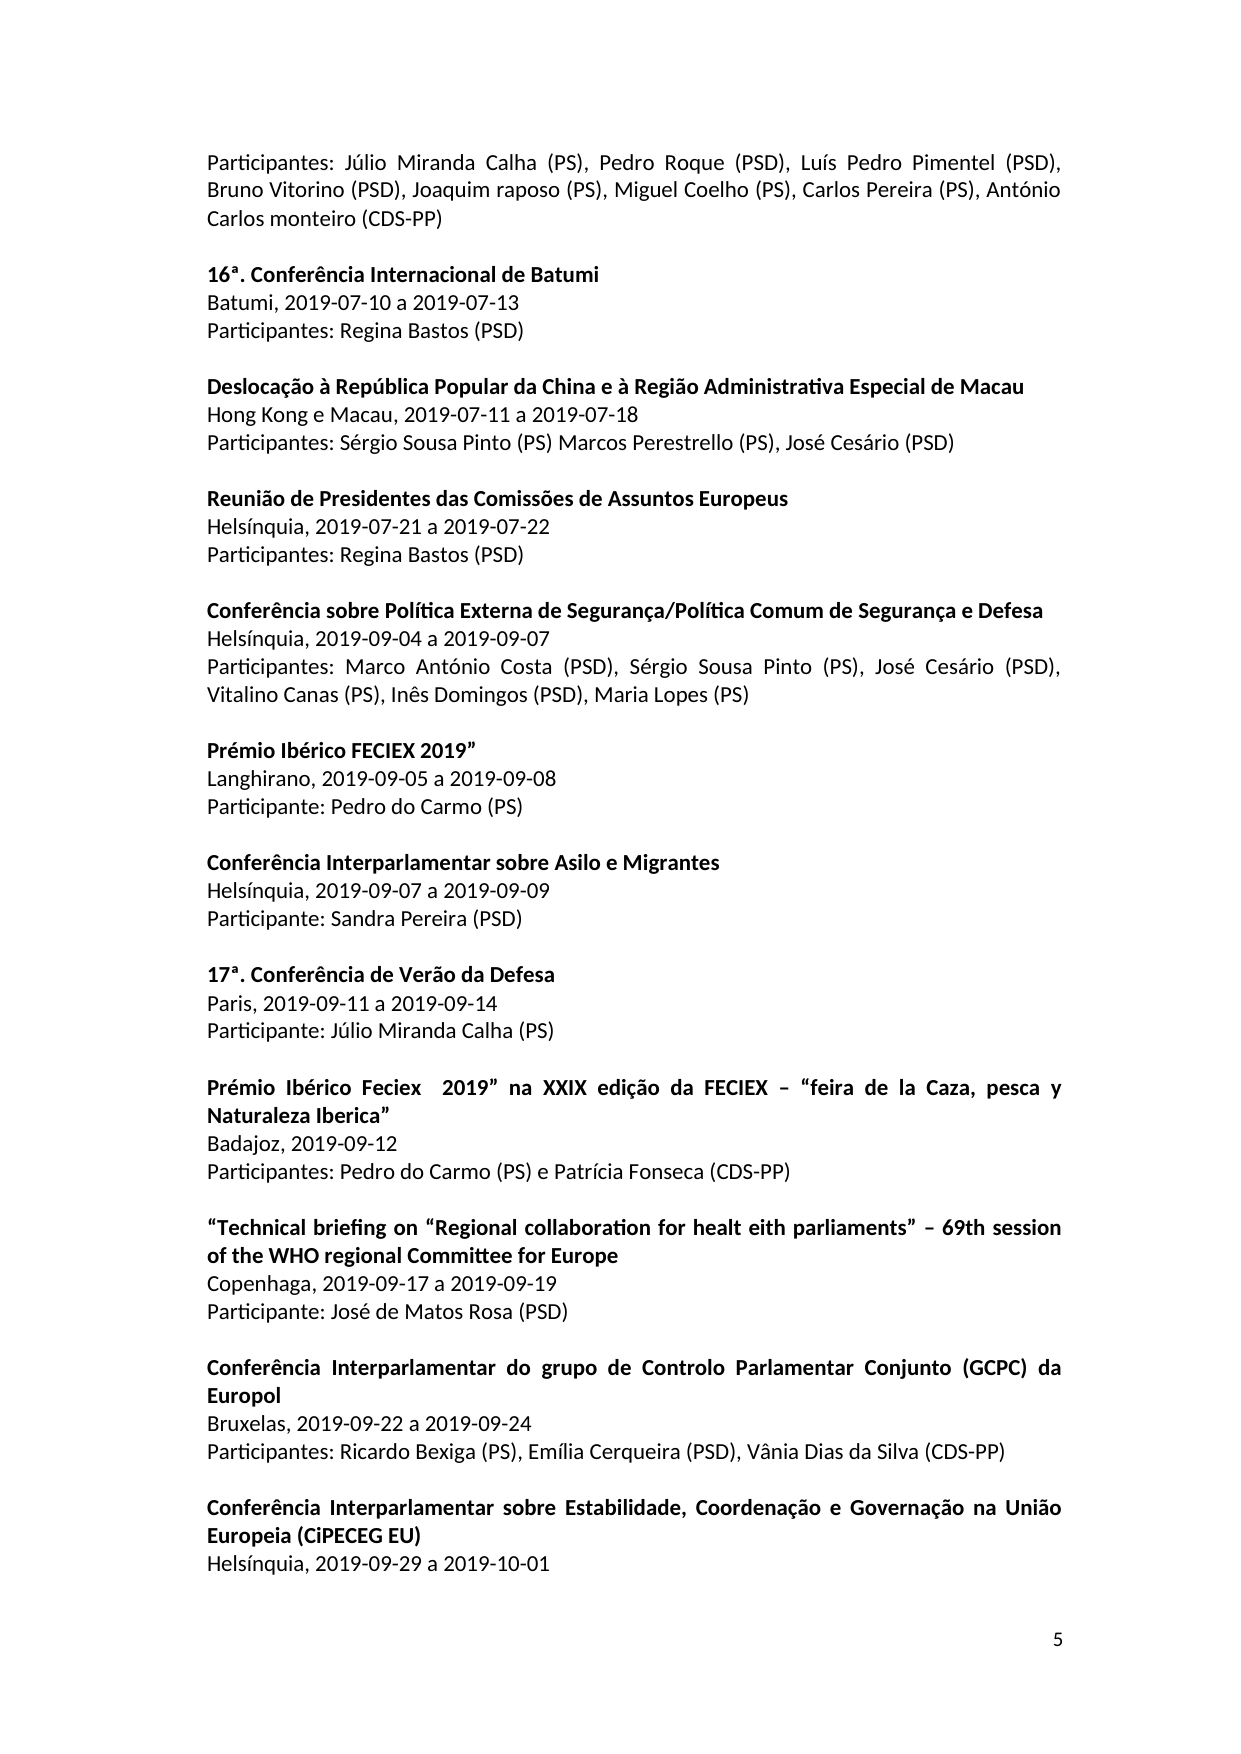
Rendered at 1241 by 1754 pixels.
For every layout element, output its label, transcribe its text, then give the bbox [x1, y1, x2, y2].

text Hong Kong e Macau, 2019-07-11 a 2019-07-18 [207, 400, 1063, 428]
text Participantes: Pedro do Carmo (PS) e Patrícia Fonseca (CDS-PP) [207, 1157, 1063, 1185]
text Prémio Ibérico FECIEX 2019” [207, 736, 1063, 764]
text 17ª. Conferência de Verão da Defesa [207, 961, 1063, 989]
text “Technical briefing on “Regional collaboration for healt eith parliaments” – 69th session of the WHO regional Committee for Europe [207, 1213, 1063, 1269]
text Badajoz, 2019-09-12 [207, 1129, 1063, 1157]
text Participantes: Regina Bastos (PSD) [207, 540, 1063, 568]
text Participantes: Ricardo Bexiga (PS), Emília Cerqueira (PSD), Vânia Dias da Silva (CDS-PP) [207, 1437, 1063, 1465]
text Participante: Sandra Pereira (PSD) [207, 904, 1063, 933]
text Copenhaga, 2019-09-17 a 2019-09-19 [207, 1269, 1063, 1297]
text Helsínquia, 2019-09-04 a 2019-09-07 [207, 624, 1063, 652]
text Paris, 2019-09-11 a 2019-09-14 [207, 989, 1063, 1017]
text Conferência Interparlamentar do grupo de Controlo Parlamentar Conjunto (GCPC) da Europol [207, 1353, 1063, 1409]
text Conferência Interparlamentar sobre Estabilidade, Coordenação e Governação na União Europeia (CiPECEG EU) [207, 1493, 1063, 1549]
text Participantes: Sérgio Sousa Pinto (PS) Marcos Perestrello (PS), José Cesário (PSD) [207, 428, 1063, 456]
text Langhirano, 2019-09-05 a 2019-09-08 [207, 764, 1063, 792]
text 16ª. Conferência Internacional de Batumi [207, 260, 1063, 288]
text Conferência Interparlamentar sobre Asilo e Migrantes [207, 848, 1063, 877]
text Participante: Pedro do Carmo (PS) [207, 792, 1063, 821]
text Deslocação à República Popular da China e à Região Administrativa Especial de Macau [207, 372, 1063, 400]
text Helsínquia, 2019-09-29 a 2019-10-01 [207, 1549, 1063, 1577]
text Bruxelas, 2019-09-22 a 2019-09-24 [207, 1409, 1063, 1437]
text Participantes: Júlio Miranda Calha (PS), Pedro Roque (PSD), Luís Pedro Pimentel (PSD), Bruno Vitorino (PSD), Joaquim raposo (PS), Miguel Coelho (PS), Carlos Pereira (PS), António Carlos monteiro (CDS-PP) [207, 148, 1063, 232]
text Prémio Ibérico Feciex 2019” na XXIX edição da FECIEX – “feira de la Caza, pesca y Naturaleza Iberica” [207, 1073, 1063, 1129]
text Participantes: Marco António Costa (PSD), Sérgio Sousa Pinto (PS), José Cesário (PSD), Vitalino Canas (PS), Inês Domingos (PSD), Maria Lopes (PS) [207, 652, 1063, 708]
text Helsínquia, 2019-07-21 a 2019-07-22 [207, 512, 1063, 540]
text Participantes: Regina Bastos (PSD) [207, 316, 1063, 344]
text Participante: Júlio Miranda Calha (PS) [207, 1017, 1063, 1045]
text Helsínquia, 2019-09-07 a 2019-09-09 [207, 877, 1063, 904]
text Reunião de Presidentes das Comissões de Assuntos Europeus [207, 484, 1063, 512]
text Batumi, 2019-07-10 a 2019-07-13 [207, 288, 1063, 316]
text Conferência sobre Política Externa de Segurança/Política Comum de Segurança e Defesa [207, 596, 1063, 624]
text Participante: José de Matos Rosa (PSD) [207, 1297, 1063, 1325]
